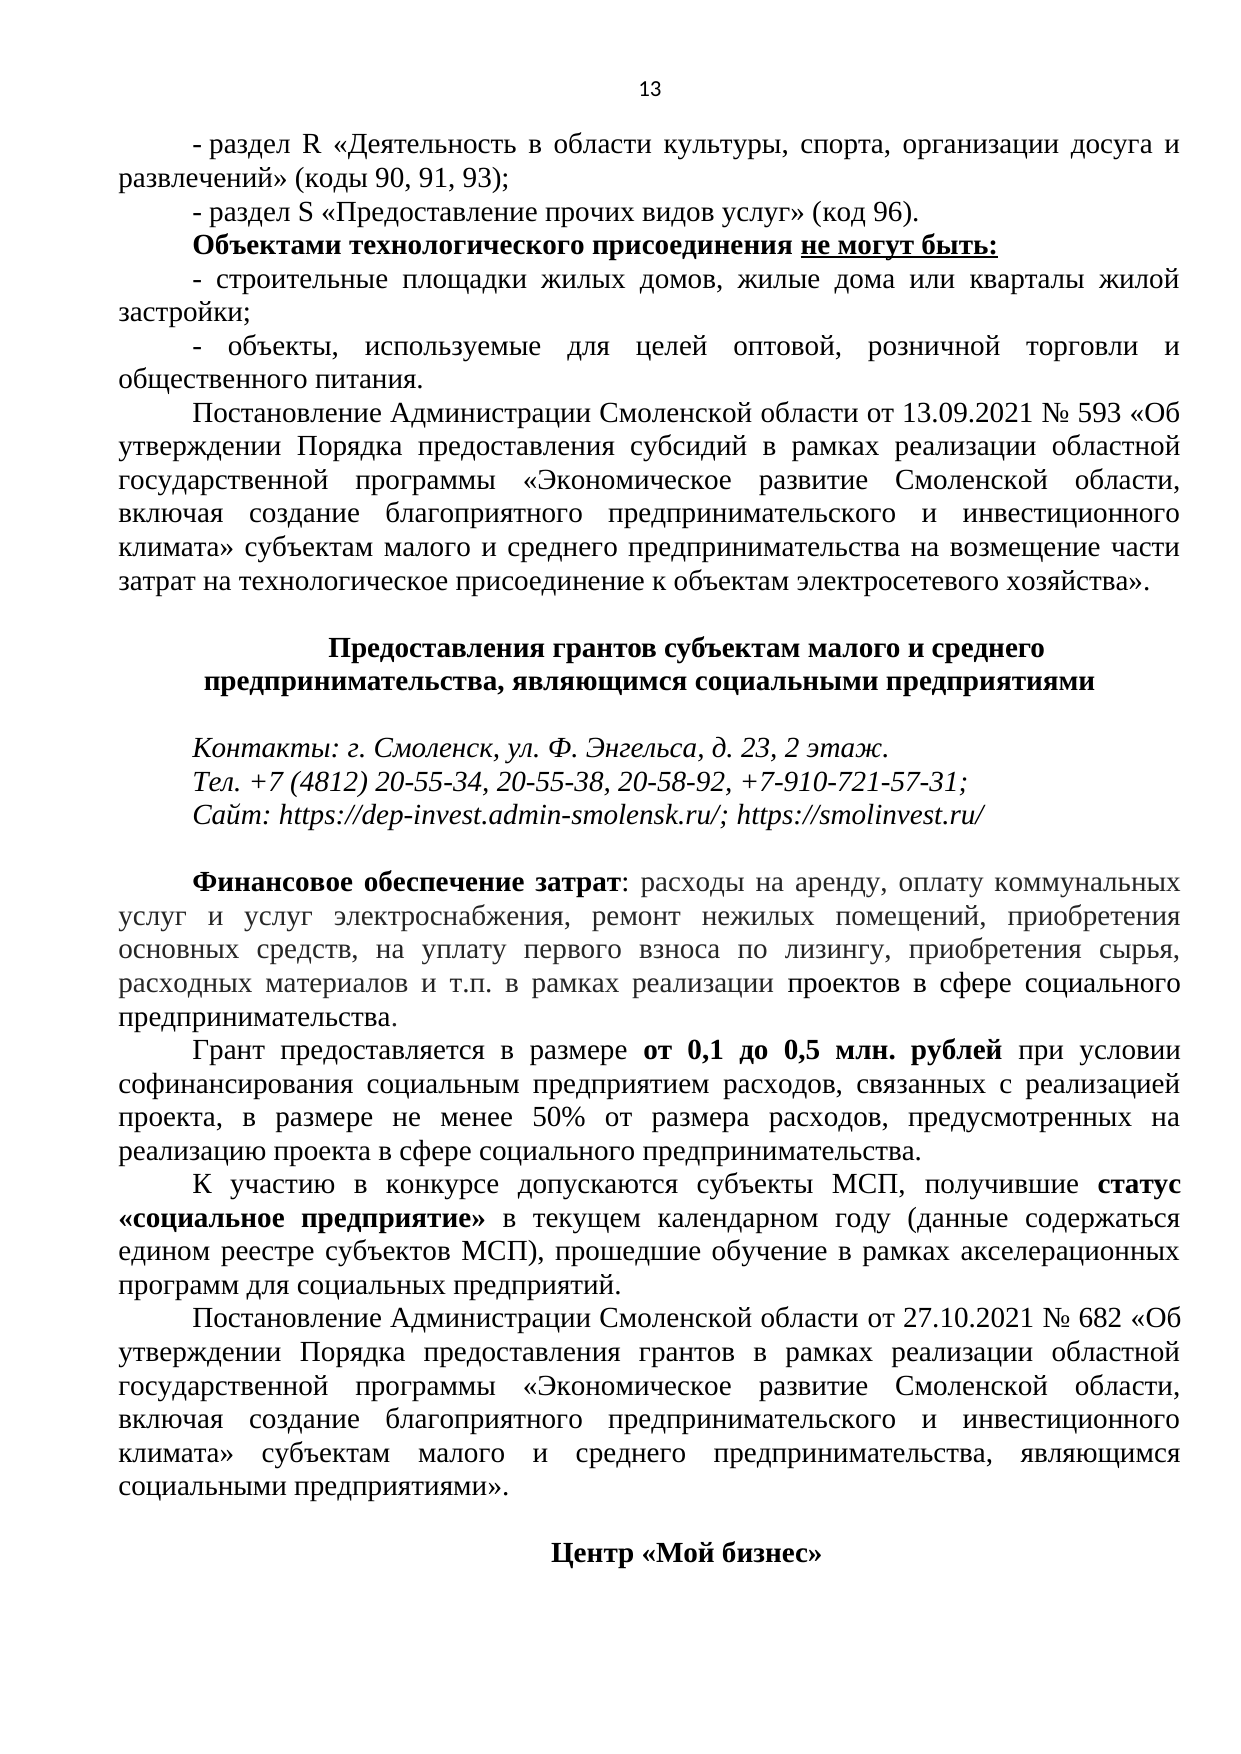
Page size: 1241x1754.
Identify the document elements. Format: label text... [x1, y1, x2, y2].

subtitle Центр «Мой бизнес» [118, 1535, 1181, 1569]
text Сайт: https://dep-invest.admin-smolensk.ru/; https://smolinvest.ru/ [118, 797, 1181, 831]
text Грант предоставляется в размере от 0,1 до 0,5 млн. рублей при условии софинансирования социальным предприятием расходов, связанных с реализацией проекта, в размере не менее 50% от размера расходов, предусмотренных на реализацию проекта в сфере социального предпринимательства. [118, 1032, 1181, 1166]
text Финансовое обеспечение затрат: расходы на аренду, оплату коммунальных услуг и услуг электроснабжения, ремонт нежилых помещений, приобретения основных средств, на уплату первого взноса по лизингу, приобретения сырья, расходных материалов и т.п. в рамках реализации проектов в сфере социального предпринимательства. [398, 965, 1181, 1032]
text К участию в конкурсе допускаются субъекты МСП, получившие статус «социальное предприятие» в текущем календарном году (данные содержаться едином реестре субъектов МСП), прошедшие обучение в рамках акселерационных программ для социальных предприятий. [118, 1166, 1181, 1301]
text Финансовое обеспечение затрат: расходы на аренду, оплату коммунальных услуг и услуг электроснабжения, ремонт нежилых помещений, приобретения основных средств, на уплату первого взноса по лизингу, приобретения сырья, расходных материалов и т.п. в рамках реализации проектов в сфере социального предпринимательства. [118, 864, 1181, 898]
text - объекты, используемые для целей оптовой, розничной торговли и общественного питания. [118, 328, 1181, 395]
text Постановление Администрации Смоленской области от 27.10.2021 № 682 «Об утверждении Порядка предоставления грантов в рамках реализации областной государственной программы «Экономическое развитие Смоленской области, включая создание благоприятного предпринимательского и инвестиционного климата» субъектам малого и среднего предпринимательства, являющимся социальными предприятиями». [118, 1301, 1181, 1502]
subtitle Предоставления грантов субъектам малого и среднего предпринимательства, являющимся социальными предприятиями [118, 630, 1181, 697]
text Постановление Администрации Смоленской области от 13.09.2021 № 593 «Об утверждении Порядка предоставления субсидий в рамках реализации областной государственной программы «Экономическое развитие Смоленской области, включая создание благоприятного предпринимательского и инвестиционного климата» субъектам малого и среднего предпринимательства на возмещение части затрат на технологическое присоединение к объектам электросетевого хозяйства». [118, 395, 1181, 596]
text Контакты: г. Смоленск, ул. Ф. Энгельса, д. 23, 2 этаж. [118, 730, 1181, 764]
text - раздел S «Предоставление прочих видов услуг» (код 96). [118, 194, 1181, 227]
text - строительные площадки жилых домов, жилые дома или кварталы жилой застройки; [118, 261, 1181, 328]
text - раздел R «Деятельность в области культуры, спорта, организации досуга и развлечений» (коды 90, 91, 93); [118, 127, 1181, 194]
text Тел. +7 (4812) 20-55-34, 20-55-38, 20-58-92, +7-910-721-57-31; [118, 764, 1181, 797]
text Объектами технологического присоединения не могут быть: [118, 227, 1181, 261]
